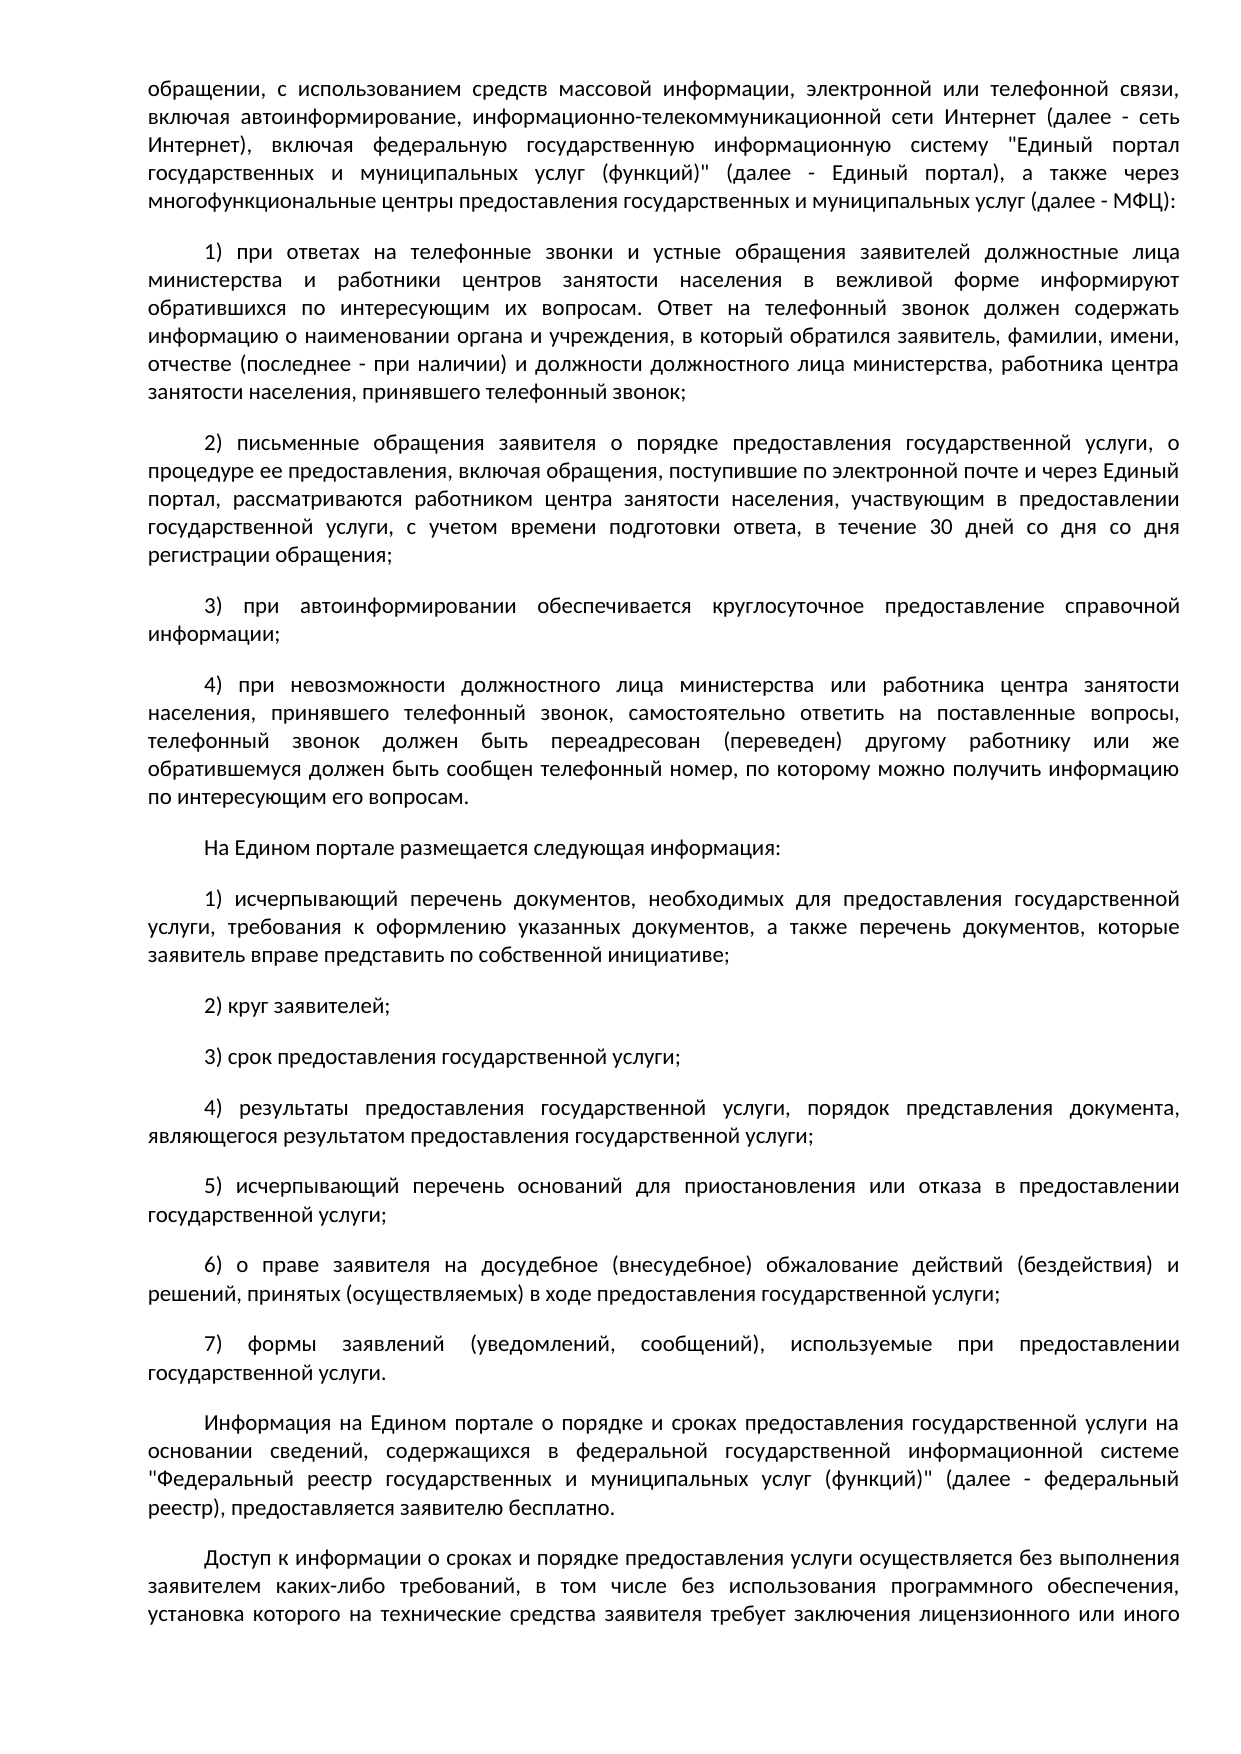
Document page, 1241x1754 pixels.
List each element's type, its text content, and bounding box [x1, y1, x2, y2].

text На Едином портале размещается следующая информация: [148, 833, 1181, 861]
text 4) результаты предоставления государственной услуги, порядок представления документа, являющегося результатом предоставления государственной услуги; [148, 1093, 1181, 1149]
text 4) при невозможности должностного лица министерства или работника центра занятости населения, принявшего телефонный звонок, самостоятельно ответить на поставленные вопросы, телефонный звонок должен быть переадресован (переведен) другому работнику или же обратившемуся должен быть сообщен телефонный номер, по которому можно получить информацию по интересующим его вопросам. [148, 670, 1181, 810]
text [148, 1543, 1181, 1628]
text 3) при автоинформировании обеспечивается круглосуточное предоставление справочной информации; [148, 591, 1181, 647]
text 6) о праве заявителя на досудебное (внесудебное) обжалование действий (бездействия) и решений, принятых (осуществляемых) в ходе предоставления государственной услуги; [148, 1251, 1181, 1307]
text 5) исчерпывающий перечень оснований для приостановления или отказа в предоставлении государственной услуги; [148, 1172, 1181, 1228]
text 3) срок предоставления государственной услуги; [148, 1042, 1181, 1070]
text 2) круг заявителей; [148, 991, 1181, 1019]
text 7) формы заявлений (уведомлений, сообщений), используемые при предоставлении государственной услуги. [148, 1329, 1181, 1386]
text 1) при ответах на телефонные звонки и устные обращения заявителей должностные лица министерства и работники центров занятости населения в вежливой форме информируют обратившихся по интересующим их вопросам. Ответ на телефонный звонок должен содержать информацию о наименовании органа и учреждения, в который обратился заявитель, фамилии, имени, отчестве (последнее - при наличии) и должности должностного лица министерства, работника центра занятости населения, принявшего телефонный звонок; [148, 237, 1181, 405]
text 2) письменные обращения заявителя о порядке предоставления государственной услуги, о процедуре ее предоставления, включая обращения, поступившие по электронной почте и через Единый портал, рассматриваются работником центра занятости населения, участвующим в предоставлении государственной услуги, с учетом времени подготовки ответа, в течение 30 дней со дня со дня регистрации обращения; [148, 428, 1181, 568]
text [148, 74, 1181, 214]
text Информация на Едином портале о порядке и сроках предоставления государственной услуги на основании сведений, содержащихся в федеральной государственной информационной системе "Федеральный реестр государственных и муниципальных услуг (функций)" (далее - федеральный реестр), предоставляется заявителю бесплатно. [148, 1408, 1181, 1521]
text 1) исчерпывающий перечень документов, необходимых для предоставления государственной услуги, требования к оформлению указанных документов, а также перечень документов, которые заявитель вправе представить по собственной инициативе; [148, 884, 1181, 968]
